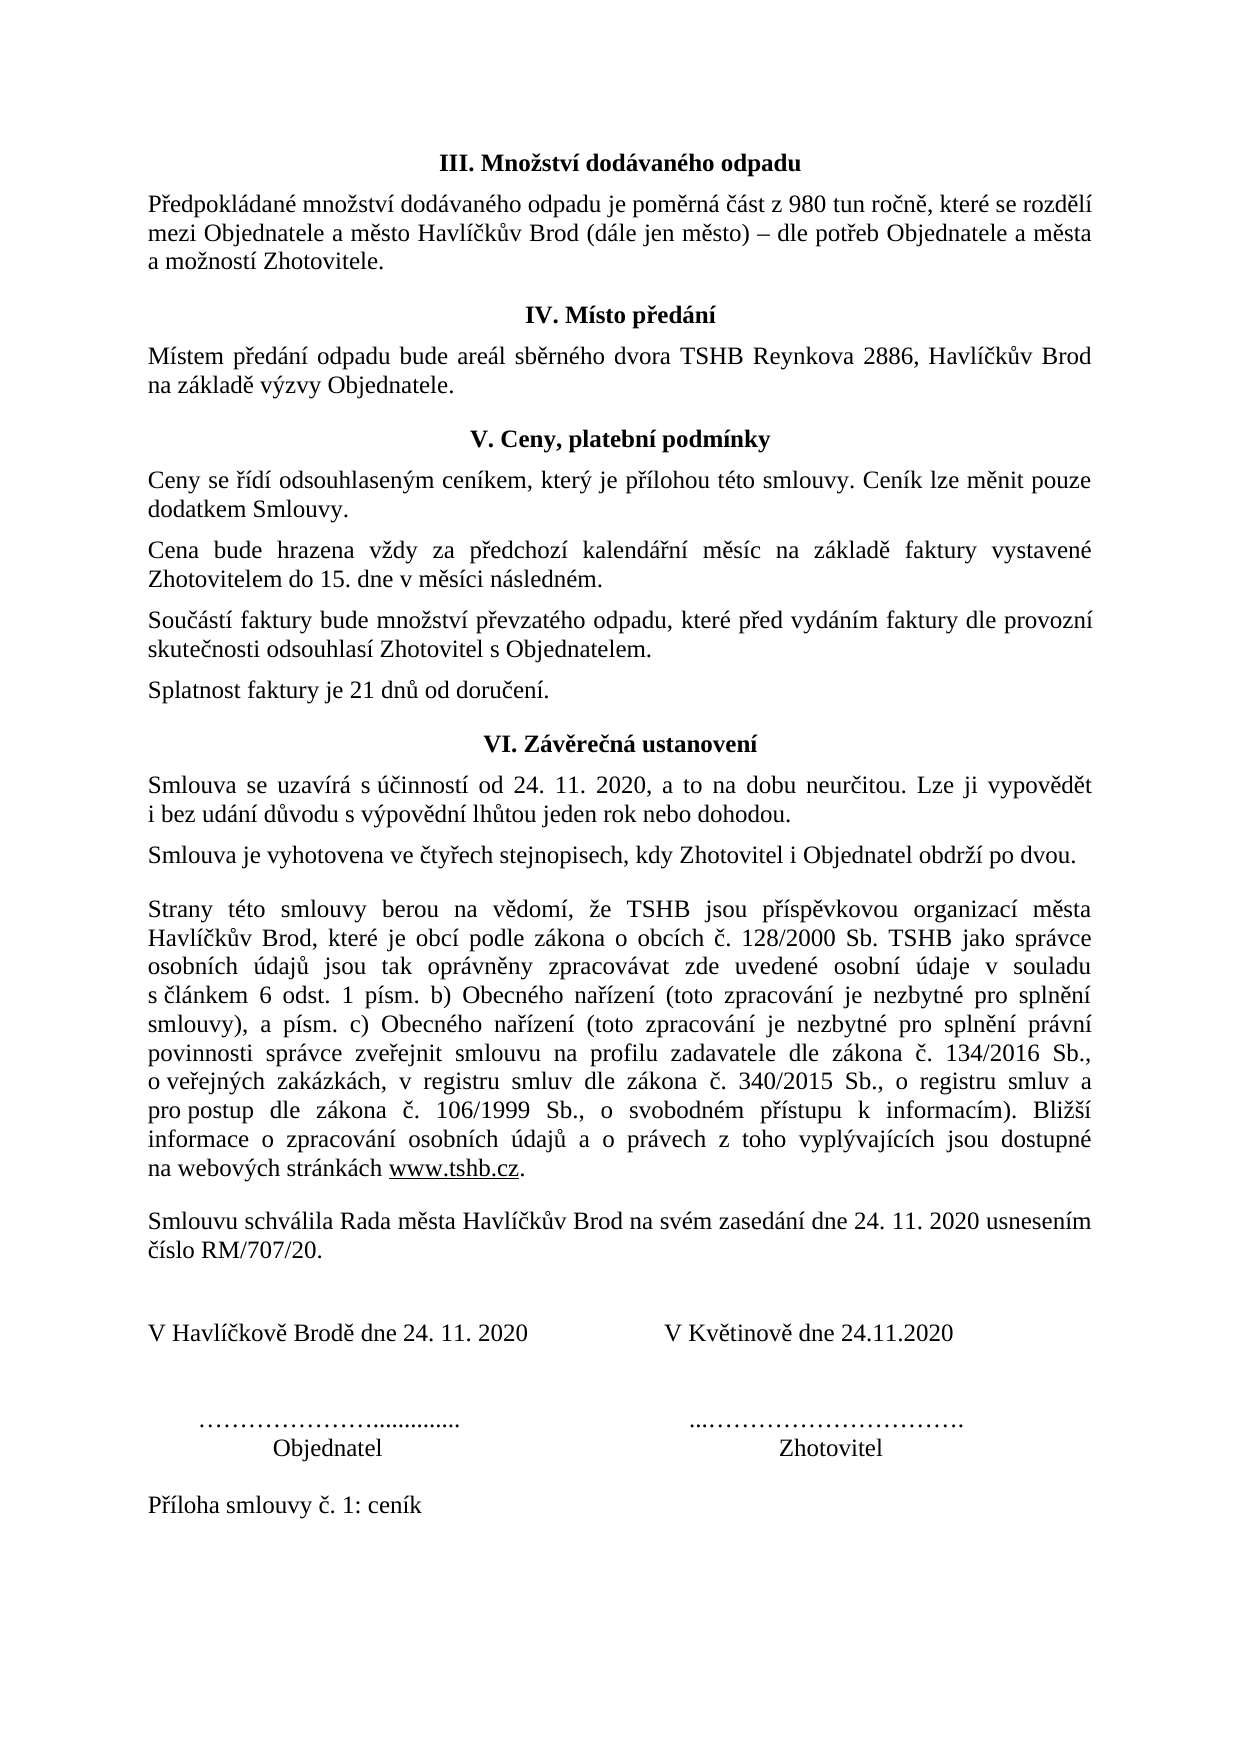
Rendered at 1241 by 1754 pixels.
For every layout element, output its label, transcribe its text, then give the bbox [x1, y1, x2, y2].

text Smlouva je vyhotovena ve čtyřech stejnopisech, kdy Zhotovitel i Objednatel obdrží po dvou. [148, 840, 1093, 869]
text Předpokládané množství dodávaného odpadu je poměrná část z 980 tun ročně, které se rozdělí mezi Objednatele a město Havlíčkův Brod (dále jen město) – dle potřeb Objednatele a města a možností Zhotovitele. [148, 189, 1093, 275]
text Splatnost faktury je 21 dnů od doručení. [148, 675, 1093, 704]
text Příloha smlouvy č. 1: ceník [148, 1490, 1093, 1519]
text Ceny se řídí odsouhlaseným ceníkem, který je přílohou této smlouvy. Ceník lze měnit pouze dodatkem Smlouvy. [148, 465, 1093, 523]
text Součástí faktury bude množství převzatého odpadu, které před vydáním faktury dle provozní skutečnosti odsouhlasí Zhotovitel s Objednatelem. [148, 605, 1093, 663]
text Smlouvu schválila Rada města Havlíčkův Brod na svém zasedání dne 24. 11. 2020 usnesením číslo RM/707/20. [148, 1206, 1093, 1264]
text V Havlíčkově Brodě dne 24. 11. 2020 V Květinově dne 24.11.2020 [148, 1318, 1093, 1346]
subtitle III. Množství dodávaného odpadu [148, 148, 1093, 176]
text Objednatel Zhotovitel [148, 1433, 1093, 1461]
text Místem předání odpadu bude areál sběrného dvora TSHB Reynkova 2886, Havlíčkův Brod na základě výzvy Objednatele. [148, 341, 1093, 399]
text Strany této smlouvy berou na vědomí, že TSHB jsou příspěvkovou organizací města Havlíčkův Brod, které je obcí podle zákona o obcích č. 128/2000 Sb. TSHB jako správce osobních údajů jsou tak oprávněny zpracovávat zde uvedené osobní údaje v souladu s článkem 6 odst. 1 písm. b) Obecného nařízení (toto zpracování je nezbytné pro splnění smlouvy), a písm. c) Obecného nařízení (toto zpracování je nezbytné pro splnění právní povinnosti správce zveřejnit smlouvu na profilu zadavatele dle zákona č. 134/2016 Sb., o veřejných zakázkách, v registru smluv dle zákona č. 340/2015 Sb., o registru smluv a pro postup dle zákona č. 106/1999 Sb., o svobodném přístupu k informacím). Bližší informace o zpracování osobních údajů a o právech z toho vyplývajících jsou dostupné na webových stránkách www.tshb.cz. [148, 894, 1093, 1181]
text ………………….............. ...…………………………. [148, 1404, 1093, 1433]
subtitle VI. Závěrečná ustanovení [148, 729, 1093, 758]
subtitle IV. Místo předání [148, 300, 1093, 329]
text Cena bude hrazena vždy za předchozí kalendářní měsíc na základě faktury vystavené Zhotovitelem do 15. dne v měsíci následném. [148, 535, 1093, 593]
subtitle V. Ceny, platební podmínky [148, 424, 1093, 453]
text Smlouva se uzavírá s účinností od 24. 11. 2020, a to na dobu neurčitou. Lze ji vypovědět i bez udání důvodu s výpovědní lhůtou jeden rok nebo dohodou. [148, 770, 1093, 828]
